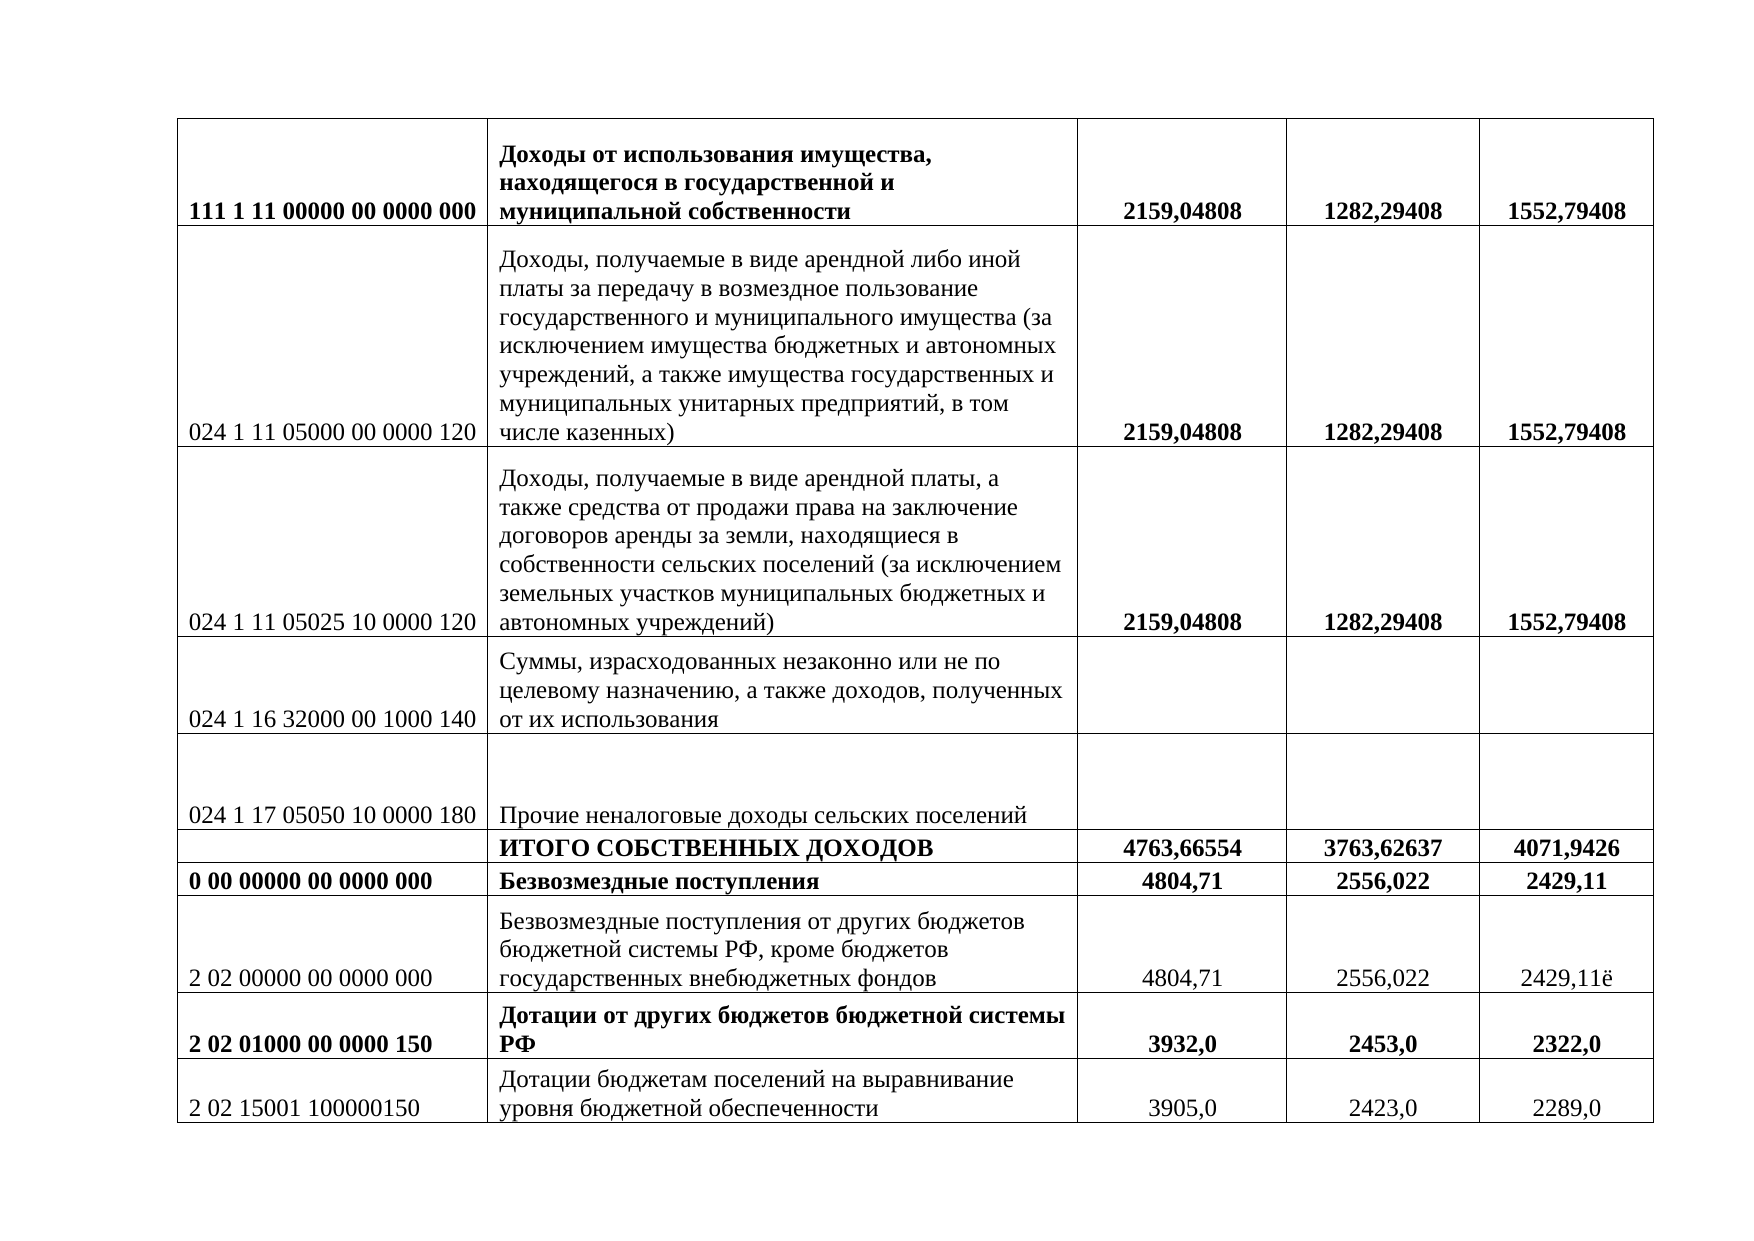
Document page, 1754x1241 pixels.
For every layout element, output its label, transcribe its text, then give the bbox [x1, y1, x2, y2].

table_cell 2 02 15001 100000150 [178, 1059, 487, 1122]
table_cell 2159,04808 [1078, 226, 1286, 446]
table_cell 1552,79408 [1480, 119, 1653, 225]
table_cell 2 02 00000 00 0000 000 [178, 896, 487, 992]
table_cell [1287, 734, 1479, 829]
table_cell Суммы, израсходованных незаконно или не по целевому назначению, а также доходов, полученных от их использования [488, 637, 1077, 732]
table_cell 4763,66554 [1078, 830, 1286, 862]
table_cell 2159,04808 [1078, 447, 1286, 636]
table_cell 2159,04808 [1078, 119, 1286, 225]
table_cell 024 1 11 05000 00 0000 120 [178, 226, 487, 446]
table_cell Дотации от других бюджетов бюджетной системы РФ [488, 993, 1077, 1058]
table_cell 3763,62637 [1287, 830, 1479, 862]
table_cell Дотации бюджетам поселений на выравнивание уровня бюджетной обеспеченности [488, 1059, 1077, 1122]
table_cell 1282,29408 [1287, 447, 1479, 636]
table_cell 3905,0 [1078, 1059, 1286, 1122]
table_cell 1552,79408 [1480, 226, 1653, 446]
table_cell Доходы, получаемые в виде арендной либо иной платы за передачу в возмездное пользование государственного и муниципального имущества (за исключением имущества бюджетных и автономных учреждений, а также имущества государственных и муниципальных унитарных предприятий, в том числе казенных) [488, 226, 1077, 446]
table_cell 2423,0 [1287, 1059, 1479, 1122]
table_cell 1282,29408 [1287, 119, 1479, 225]
table_cell [178, 830, 487, 862]
table_cell 2322,0 [1480, 993, 1653, 1058]
table_cell Доходы от использования имущества, находящегося в государственной и муниципальной собственности [488, 119, 1077, 225]
table_cell Безвозмездные поступления [488, 863, 1077, 895]
table_cell 024 1 16 32000 00 1000 140 [178, 637, 487, 732]
table_cell [1480, 734, 1653, 829]
table_cell 024 1 11 05025 10 0000 120 [178, 447, 487, 636]
table_cell [1078, 637, 1286, 732]
table_cell [1287, 637, 1479, 732]
table_cell 4071,9426 [1480, 830, 1653, 862]
table_cell 2556,022 [1287, 863, 1479, 895]
table_cell 1282,29408 [1287, 226, 1479, 446]
table_cell Доходы, получаемые в виде арендной платы, а также средства от продажи права на заключение договоров аренды за земли, находящиеся в собственности сельских поселений (за исключением земельных участков муниципальных бюджетных и автономных учреждений) [488, 447, 1077, 636]
table_cell 4804,71 [1078, 896, 1286, 992]
table_cell Прочие неналоговые доходы сельских поселений [488, 734, 1077, 829]
table_cell 1552,79408 [1480, 447, 1653, 636]
table_cell 3932,0 [1078, 993, 1286, 1058]
table_cell [1480, 637, 1653, 732]
table_cell [1078, 734, 1286, 829]
table_cell 2556,022 [1287, 896, 1479, 992]
table_cell 0 00 00000 00 0000 000 [178, 863, 487, 895]
table_cell ИТОГО СОБСТВЕННЫХ ДОХОДОВ [488, 830, 1077, 862]
table_cell 111 1 11 00000 00 0000 000 [178, 119, 487, 225]
table_cell 2429,11 [1480, 863, 1653, 895]
table_cell Безвозмездные поступления от других бюджетов бюджетной системы РФ, кроме бюджетов государственных внебюджетных фондов [488, 896, 1077, 992]
table_cell 4804,71 [1078, 863, 1286, 895]
table_cell 024 1 17 05050 10 0000 180 [178, 734, 487, 829]
table_cell 2 02 01000 00 0000 150 [178, 993, 487, 1058]
table_cell 2453,0 [1287, 993, 1479, 1058]
table_cell 2429,11ё [1480, 896, 1653, 992]
table_cell 2289,0 [1480, 1059, 1653, 1122]
